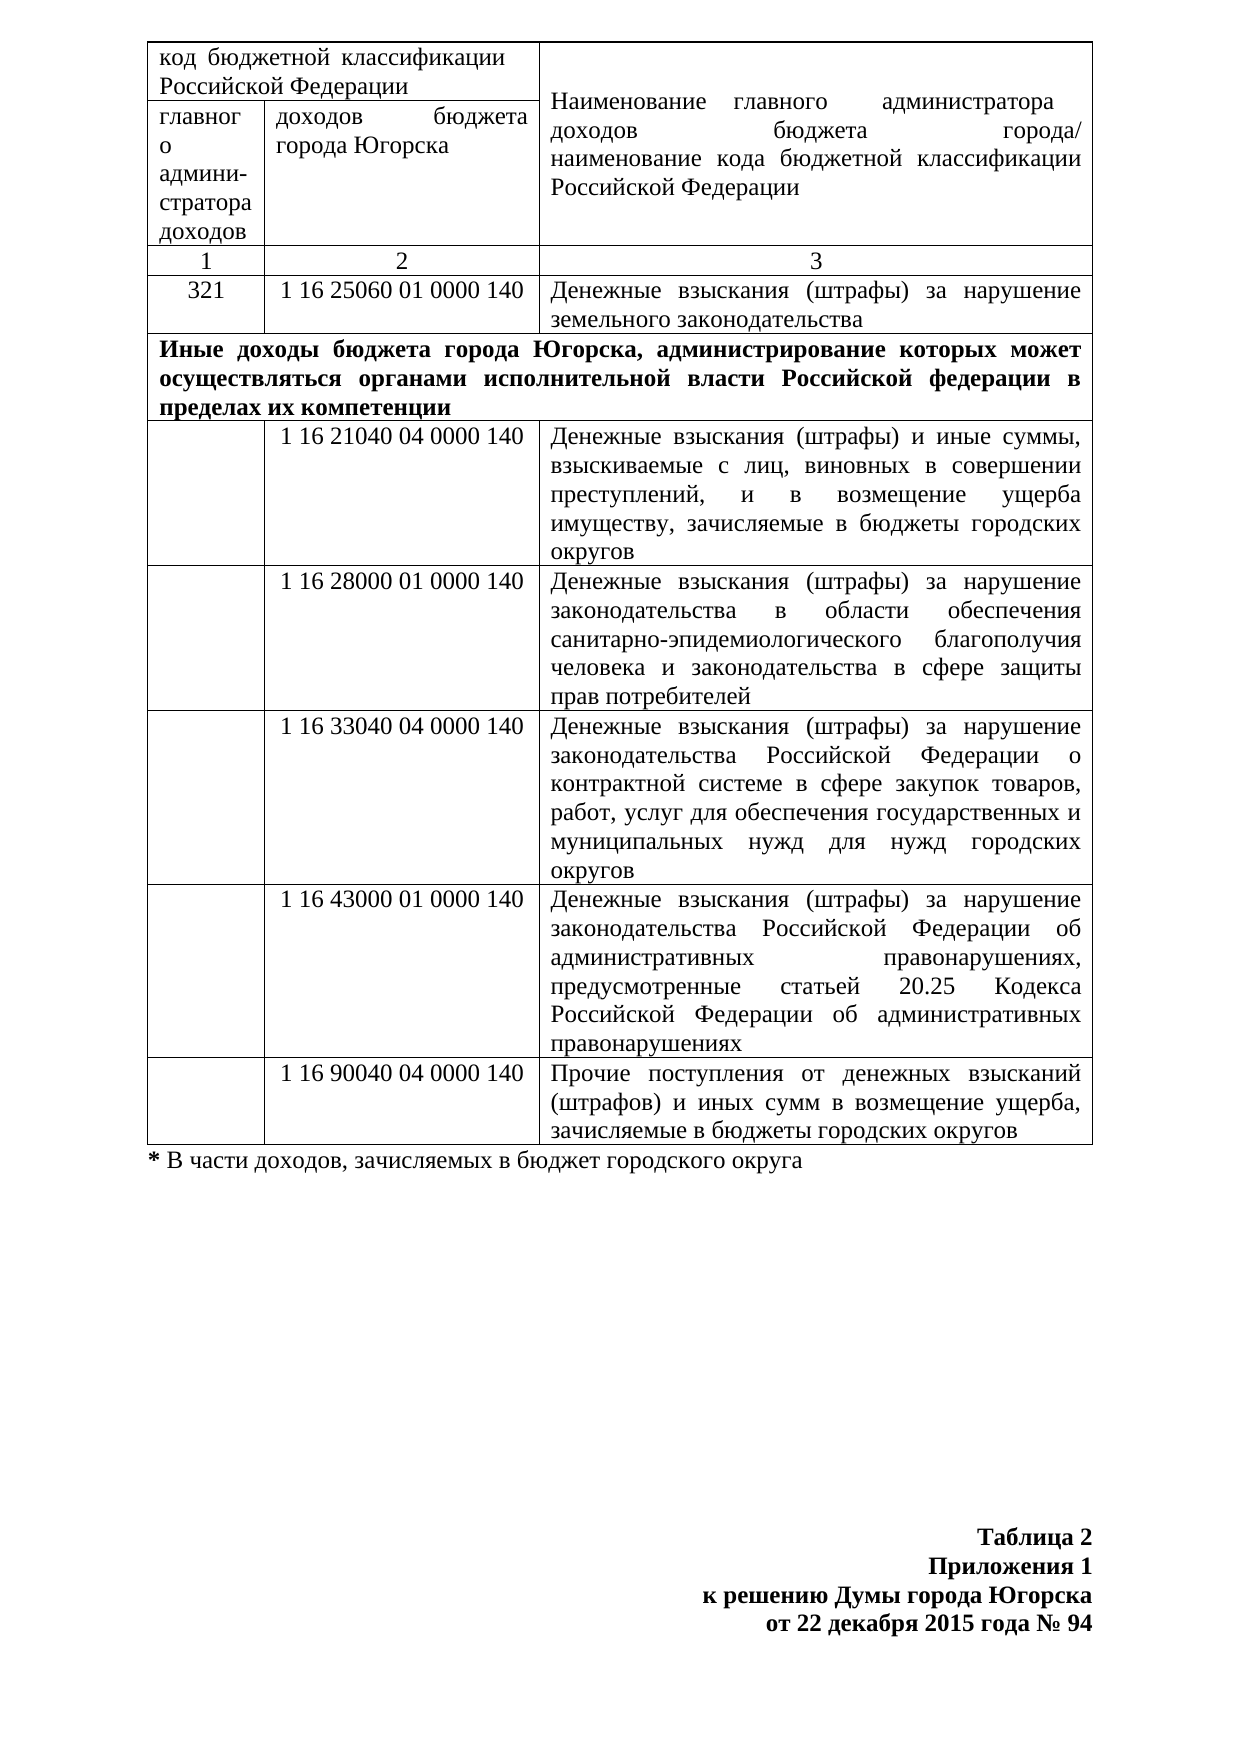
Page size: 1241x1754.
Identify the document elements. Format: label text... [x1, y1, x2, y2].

table_cell главного админи- стратора доходов [148, 101, 264, 245]
table_cell Денежные взыскания (штрафы) за нарушение земельного законодательства [540, 276, 1092, 333]
text от 22 декабря 2015 года № 94 [148, 1608, 1092, 1637]
table_header код бюджетной классификации Российской Федерации [148, 43, 539, 100]
table_cell 1 16 21040 04 0000 140 [265, 421, 539, 565]
table_cell 321 [148, 276, 264, 333]
table_cell [148, 566, 264, 710]
table_cell 1 16 25060 01 0000 140 [265, 276, 539, 333]
table_cell [148, 885, 264, 1057]
text к решению Думы города Югорска [148, 1580, 1092, 1608]
text Приложения 1 [148, 1551, 1092, 1580]
table_cell [148, 421, 264, 565]
table_cell Денежные взыскания (штрафы) за нарушение законодательства в области обеспечения санитарно-эпидемиологического благополучия человека и законодательства в сфере защиты прав потребителей [540, 566, 1092, 710]
table_cell 1 16 43000 01 0000 140 [265, 885, 539, 1057]
table_cell доходов бюджета города Югорска [265, 101, 539, 245]
table_cell [148, 1058, 264, 1144]
table_cell Иные доходы бюджета города Югорска, администрирование которых может осуществляться органами исполнительной власти Российской федерации в пределах их компетенции [148, 334, 1092, 420]
table_cell 1 16 28000 01 0000 140 [265, 566, 539, 710]
table_cell Денежные взыскания (штрафы) за нарушение законодательства Российской Федерации об административных правонарушениях, предусмотренные статьей 20.25 Кодекса Российской Федерации об административных правонарушениях [540, 885, 1092, 1057]
table_cell Денежные взыскания (штрафы) и иные суммы, взыскиваемые с лиц, виновных в совершении преступлений, и в возмещение ущерба имуществу, зачисляемые в бюджеты городских округов [540, 421, 1092, 565]
table_cell 1 16 33040 04 0000 140 [265, 711, 539, 883]
table_cell 3 [540, 246, 1092, 274]
table_cell Прочие поступления от денежных взысканий (штрафов) и иных сумм в возмещение ущерба, зачисляемые в бюджеты городских округов [540, 1058, 1092, 1144]
text * В части доходов, зачисляемых в бюджет городского округа [148, 1145, 1092, 1174]
table_cell 2 [265, 246, 539, 274]
text Таблица 2 [148, 1522, 1092, 1551]
table_cell [148, 711, 264, 883]
table_header Наименование главного администратора доходов бюджета города/ наименование кода бюджетной классификации Российской Федерации [540, 43, 1092, 245]
table_cell 1 [148, 246, 264, 274]
table_cell 1 16 90040 04 0000 140 [265, 1058, 539, 1144]
table_cell Денежные взыскания (штрафы) за нарушение законодательства Российской Федерации о контрактной системе в сфере закупок товаров, работ, услуг для обеспечения государственных и муниципальных нужд для нужд городских округов [540, 711, 1092, 883]
